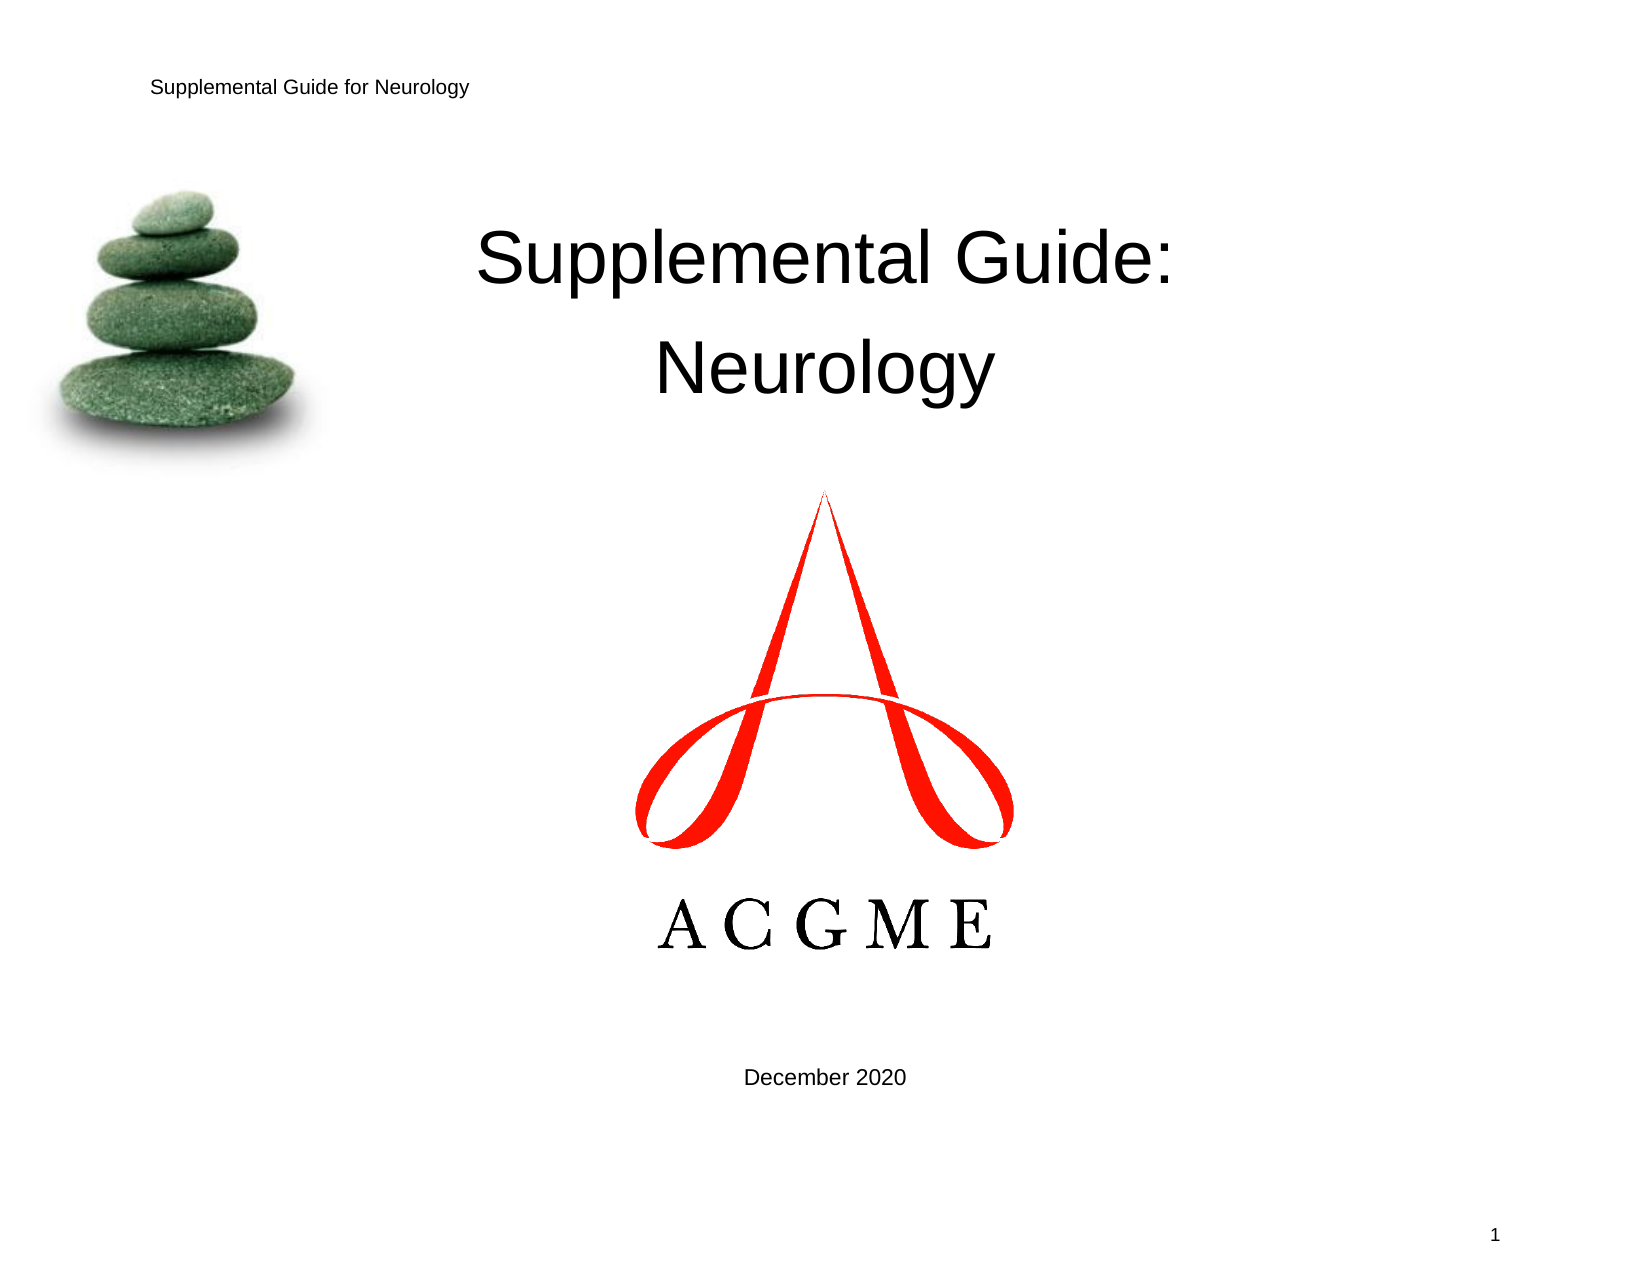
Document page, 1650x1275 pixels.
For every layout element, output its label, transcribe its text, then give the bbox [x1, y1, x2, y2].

text Neurology [150, 323, 1500, 409]
picture [589, 409, 1088, 1046]
text December 2020 [150, 1064, 1500, 1091]
picture [2, 123, 339, 521]
text Supplemental Guide: [150, 213, 1500, 299]
